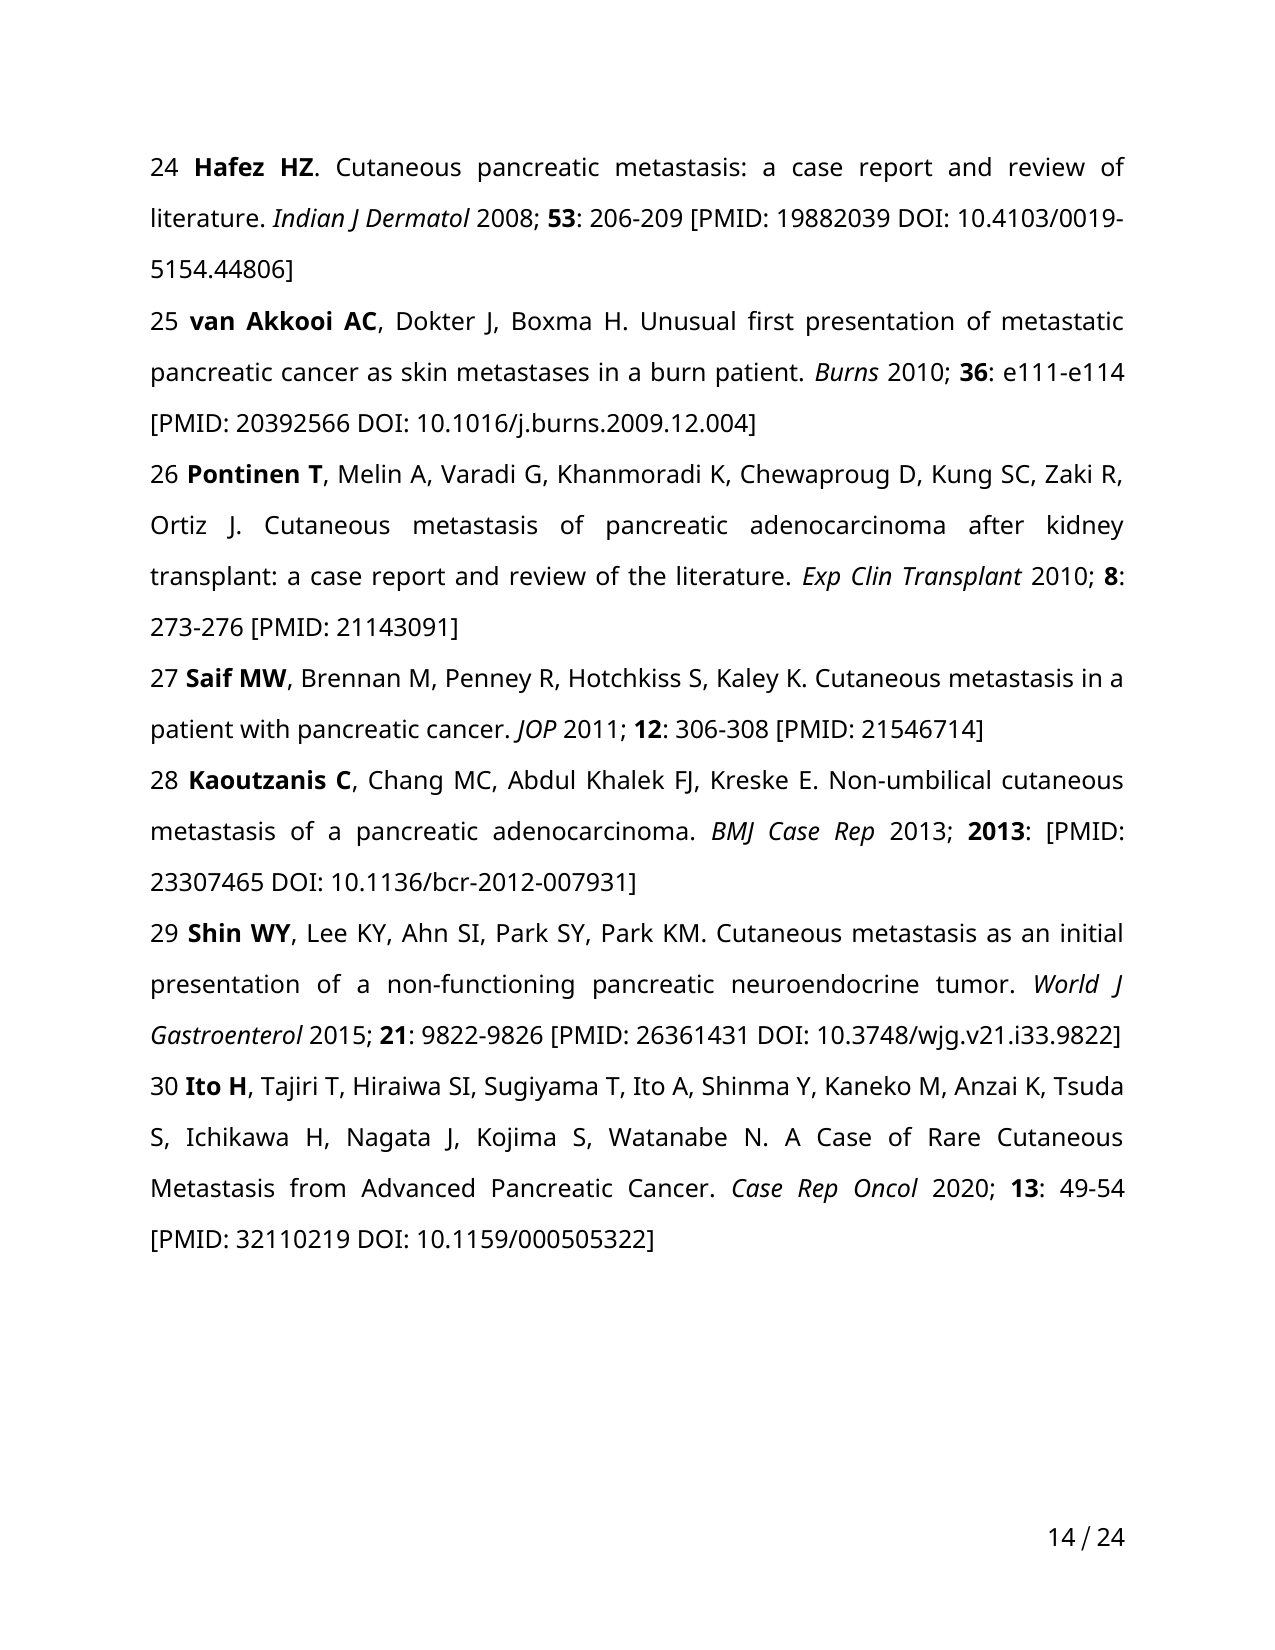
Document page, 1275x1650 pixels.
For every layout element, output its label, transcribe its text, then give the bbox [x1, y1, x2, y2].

text 29 Shin WY, Lee KY, Ahn SI, Park SY, Park KM. Cutaneous metastasis as an initial presentation of a non-functioning pancreatic neuroendocrine tumor. World J Gastroenterol 2015; 21: 9822-9826 [PMID: 26361431 DOI: 10.3748/wjg.v21.i33.9822] [150, 916, 1125, 1052]
text 28 Kaoutzanis C, Chang MC, Abdul Khalek FJ, Kreske E. Non-umbilical cutaneous metastasis of a pancreatic adenocarcinoma. BMJ Case Rep 2013; 2013: [PMID: 23307465 DOI: 10.1136/bcr-2012-007931] [150, 762, 1125, 899]
text 26 Pontinen T, Melin A, Varadi G, Khanmoradi K, Chewaproug D, Kung SC, Zaki R, Ortiz J. Cutaneous metastasis of pancreatic adenocarcinoma after kidney transplant: a case report and review of the literature. Exp Clin Transplant 2010; 8: 273-276 [PMID: 21143091] [150, 456, 1125, 643]
text 24 Hafez HZ. Cutaneous pancreatic metastasis: a case report and review of literature. Indian J Dermatol 2008; 53: 206-209 [PMID: 19882039 DOI: 10.4103/0019-5154.44806] [150, 150, 1125, 286]
text 27 Saif MW, Brennan M, Penney R, Hotchkiss S, Kaley K. Cutaneous metastasis in a patient with pancreatic cancer. JOP 2011; 12: 306-308 [PMID: 21546714] [150, 660, 1125, 746]
text 25 van Akkooi AC, Dokter J, Boxma H. Unusual first presentation of metastatic pancreatic cancer as skin metastases in a burn patient. Burns 2010; 36: e111-e114 [PMID: 20392566 DOI: 10.1016/j.burns.2009.12.004] [150, 303, 1125, 439]
text 30 Ito H, Tajiri T, Hiraiwa SI, Sugiyama T, Ito A, Shinma Y, Kaneko M, Anzai K, Tsuda S, Ichikawa H, Nagata J, Kojima S, Watanabe N. A Case of Rare Cutaneous Metastasis from Advanced Pancreatic Cancer. Case Rep Oncol 2020; 13: 49-54 [PMID: 32110219 DOI: 10.1159/000505322] [150, 1069, 1125, 1256]
